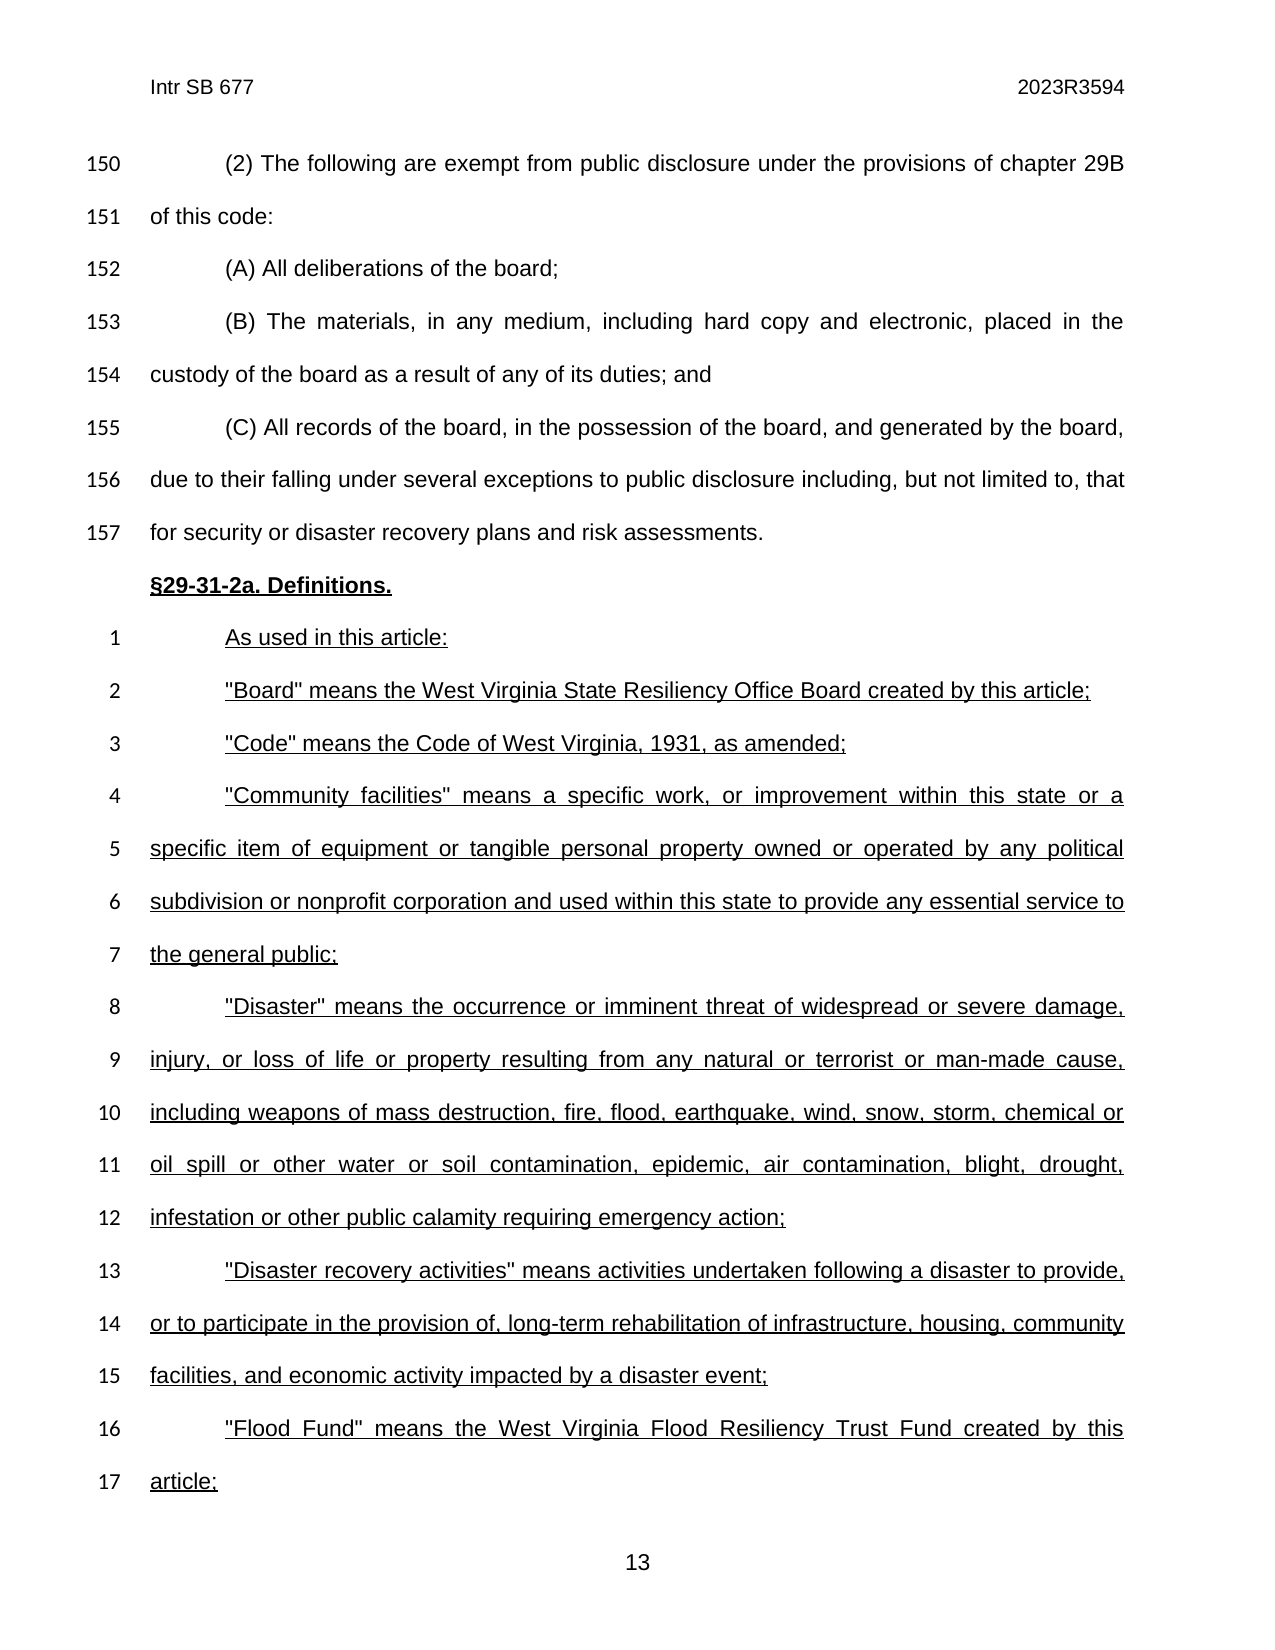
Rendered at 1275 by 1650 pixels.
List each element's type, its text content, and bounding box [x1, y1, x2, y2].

text (C) All records of the board, in the possession of the board, and generated by the board, due to their falling under several exceptions to public disclosure including, but not limited to, that for security or disaster recovery plans and risk assessments. [150, 413, 1125, 545]
text "Disaster recovery activities" means activities undertaken following a disaster to provide, or to participate in the provision of, long-term rehabilitation of infrastructure, housing, community facilities, and economic activity impacted by a disaster event; [150, 1334, 1125, 1389]
text (B) The materials, in any medium, including hard copy and electronic, placed in the custody of the board as a result of any of its duties; and [150, 308, 1125, 387]
text (A) All deliberations of the board; [150, 255, 1125, 282]
text (2) The following are exempt from public disclosure under the provisions of chapter 29B of this code: [150, 150, 1125, 229]
text As used in this article: [150, 624, 1125, 651]
text "Community facilities" means a specific work, or improvement within this state or a specific item of equipment or tangible personal property owned or operated by any political subdivision or nonprofit corporation and used within this state to provide any essential service to the general public; [150, 782, 1125, 911]
text "Disaster recovery activities" means activities undertaken following a disaster to provide, or to participate in the provision of, long-term rehabilitation of infrastructure, housing, community facilities, and economic activity impacted by a disaster event; [150, 1257, 1125, 1332]
text "Flood Fund" means the West Virginia Flood Resiliency Trust Fund created by this article; [150, 1415, 1125, 1494]
subtitle §29-31-2a. Definitions. [150, 572, 1125, 598]
text "Board" means the West Virginia State Resiliency Office Board created by this article; [150, 677, 1125, 703]
text "Community facilities" means a specific work, or improvement within this state or a specific item of equipment or tangible personal property owned or operated by any political subdivision or nonprofit corporation and used within this state to provide any essential service to the general public; [150, 912, 1125, 967]
text "Code" means the Code of West Virginia, 1931, as amended; [150, 730, 1125, 756]
text "Disaster" means the occurrence or imminent threat of widespread or severe damage, injury, or loss of life or property resulting from any natural or terrorist or man-made cause, including weapons of mass destruction, fire, flood, earthquake, wind, snow, storm, chemical or oil spill or other water or soil contamination, epidemic, air contamination, blight, drought, infestation or other public calamity requiring emergency action; [150, 1070, 1125, 1231]
text "Disaster" means the occurrence or imminent threat of widespread or severe damage, injury, or loss of life or property resulting from any natural or terrorist or man-made cause, including weapons of mass destruction, fire, flood, earthquake, wind, snow, storm, chemical or oil spill or other water or soil contamination, epidemic, air contamination, blight, drought, infestation or other public calamity requiring emergency action; [150, 993, 1125, 1069]
